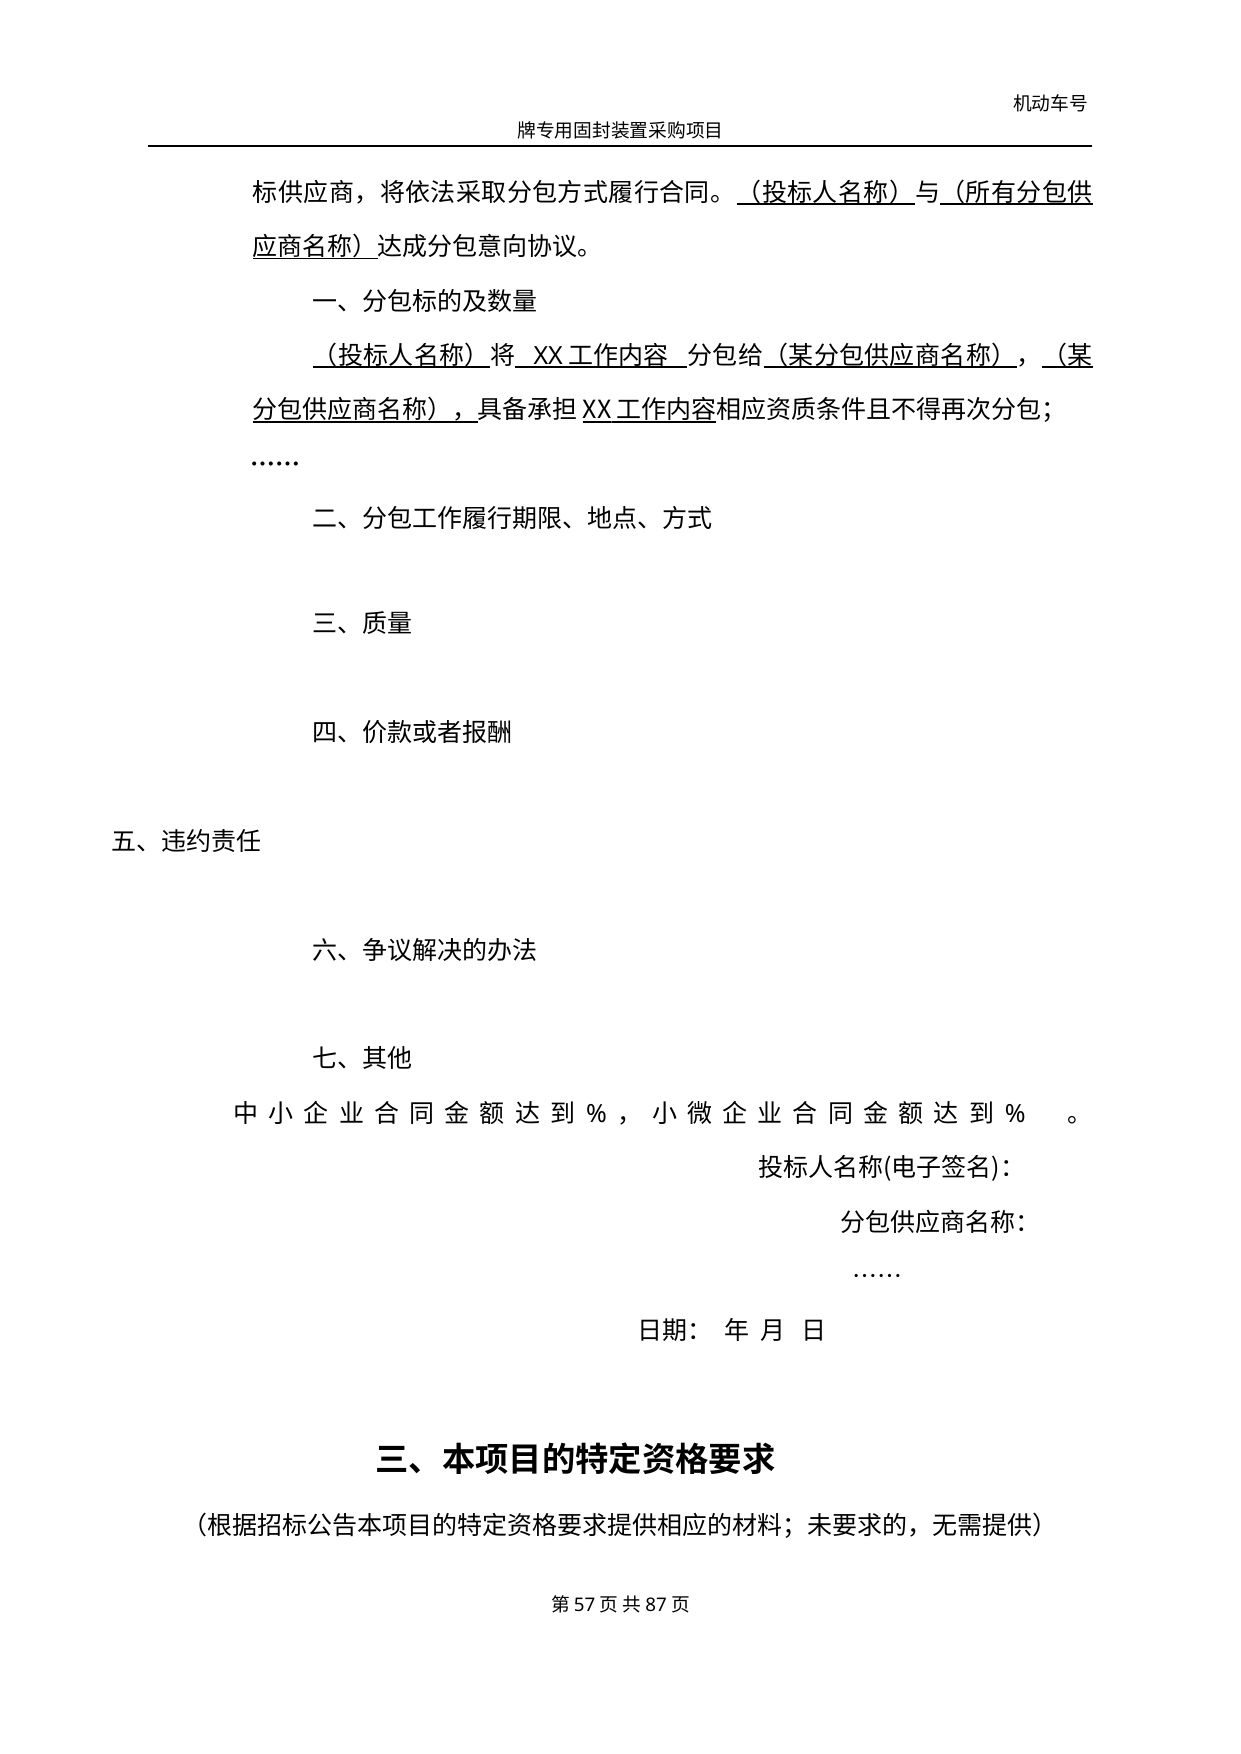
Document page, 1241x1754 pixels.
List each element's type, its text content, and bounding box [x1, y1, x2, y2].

text 二、分包工作履行期限、地点、方式 [253, 498, 1092, 535]
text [253, 172, 1092, 263]
text 日期： 年 月 日 [148, 1311, 1092, 1347]
text 七、其他 [253, 1039, 1092, 1075]
text 中小企业合同金额达到%，小微企业合同金额达到% 。 投标人名称(电子签名)： [233, 1093, 1092, 1184]
subtitle …… [227, 444, 1092, 480]
text 三、本项目的特定资格要求 [58, 1433, 1092, 1481]
text 一、分包标的及数量 [253, 281, 1092, 317]
text 五、违约责任 [111, 821, 1092, 858]
text 六、争议解决的办法 [253, 930, 1092, 966]
text （投标人名称）将 XX工作内容 分包给（某分包供应商名称），（某分包供应商名称），具备承担XX工作内容相应资质条件且不得再次分包； [253, 335, 1092, 426]
text 分包供应商名称： [253, 1202, 1092, 1238]
text 四、价款或者报酬 [253, 713, 1092, 749]
text （根据招标公告本项目的特定资格要求提供相应的材料；未要求的，无需提供） [148, 1506, 1092, 1542]
text 三、质量 [253, 604, 1092, 640]
text …… [253, 1256, 1092, 1293]
